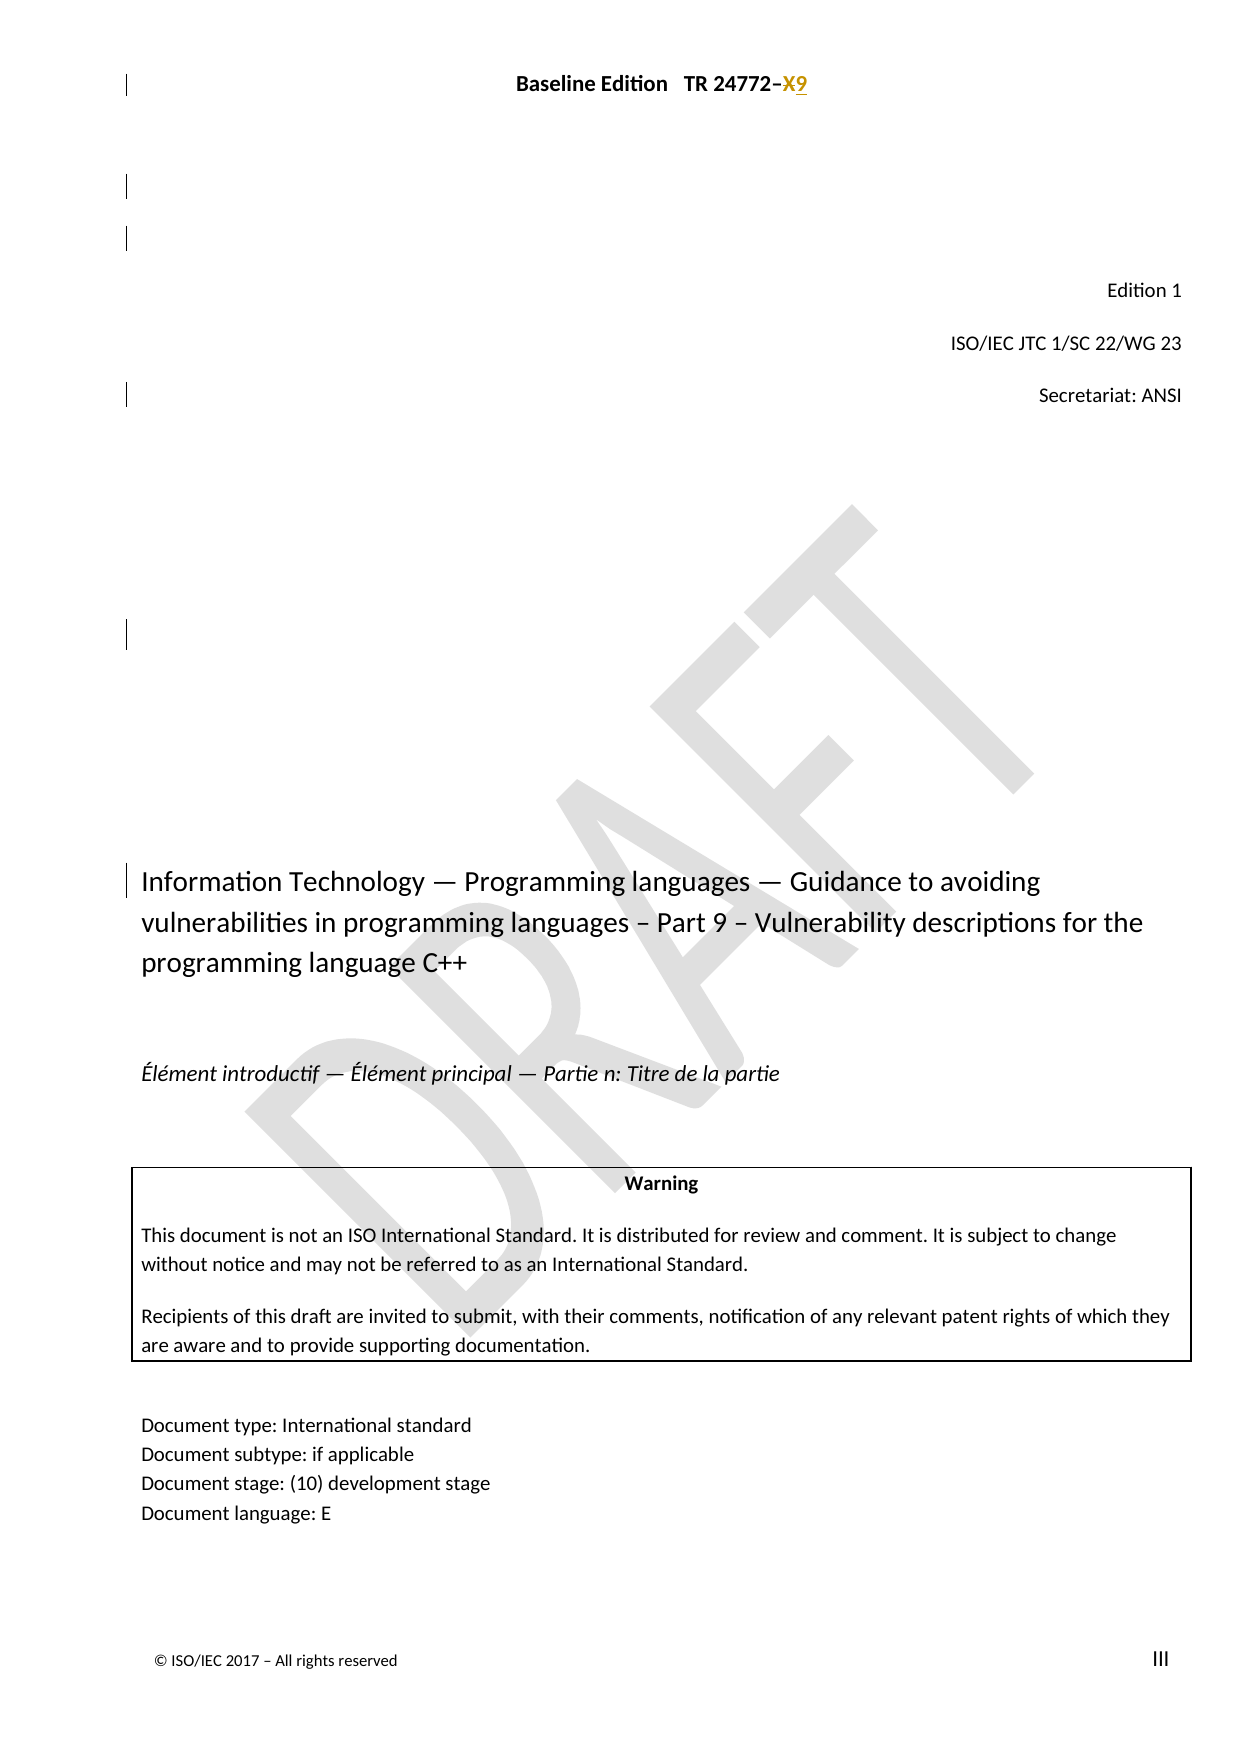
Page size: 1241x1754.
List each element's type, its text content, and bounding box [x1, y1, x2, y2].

text Information Technology — Programming languages — Guidance to avoiding vulnerabilities in programming languages – Part 9 – Vulnerability descriptions for the programming language C++ [141, 863, 1182, 980]
text Document stage: (10) development stage [141, 1471, 1182, 1496]
text Document type: International standard [141, 1412, 1182, 1438]
text Document subtype: if applicable [141, 1441, 1182, 1467]
text This document is not an ISO International Standard. It is distributed for review and comment. It is subject to change without notice and may not be referred to as an International Standard. [133, 1219, 1190, 1277]
text Élément introductif — Élément principal — Partie n: Titre de la partie [141, 1059, 1182, 1087]
text Document language: E [141, 1500, 1182, 1525]
text Recipients of this draft are invited to submit, with their comments, notification of any relevant patent rights of which they are aware and to provide supporting documentation. [133, 1300, 1190, 1360]
text Secretariat: ANSI [141, 382, 1182, 407]
text Warning [133, 1168, 1190, 1196]
text ISO/IEC JTC 1/SC 22/WG 23 [141, 330, 1182, 355]
text Edition 1 [141, 278, 1182, 303]
